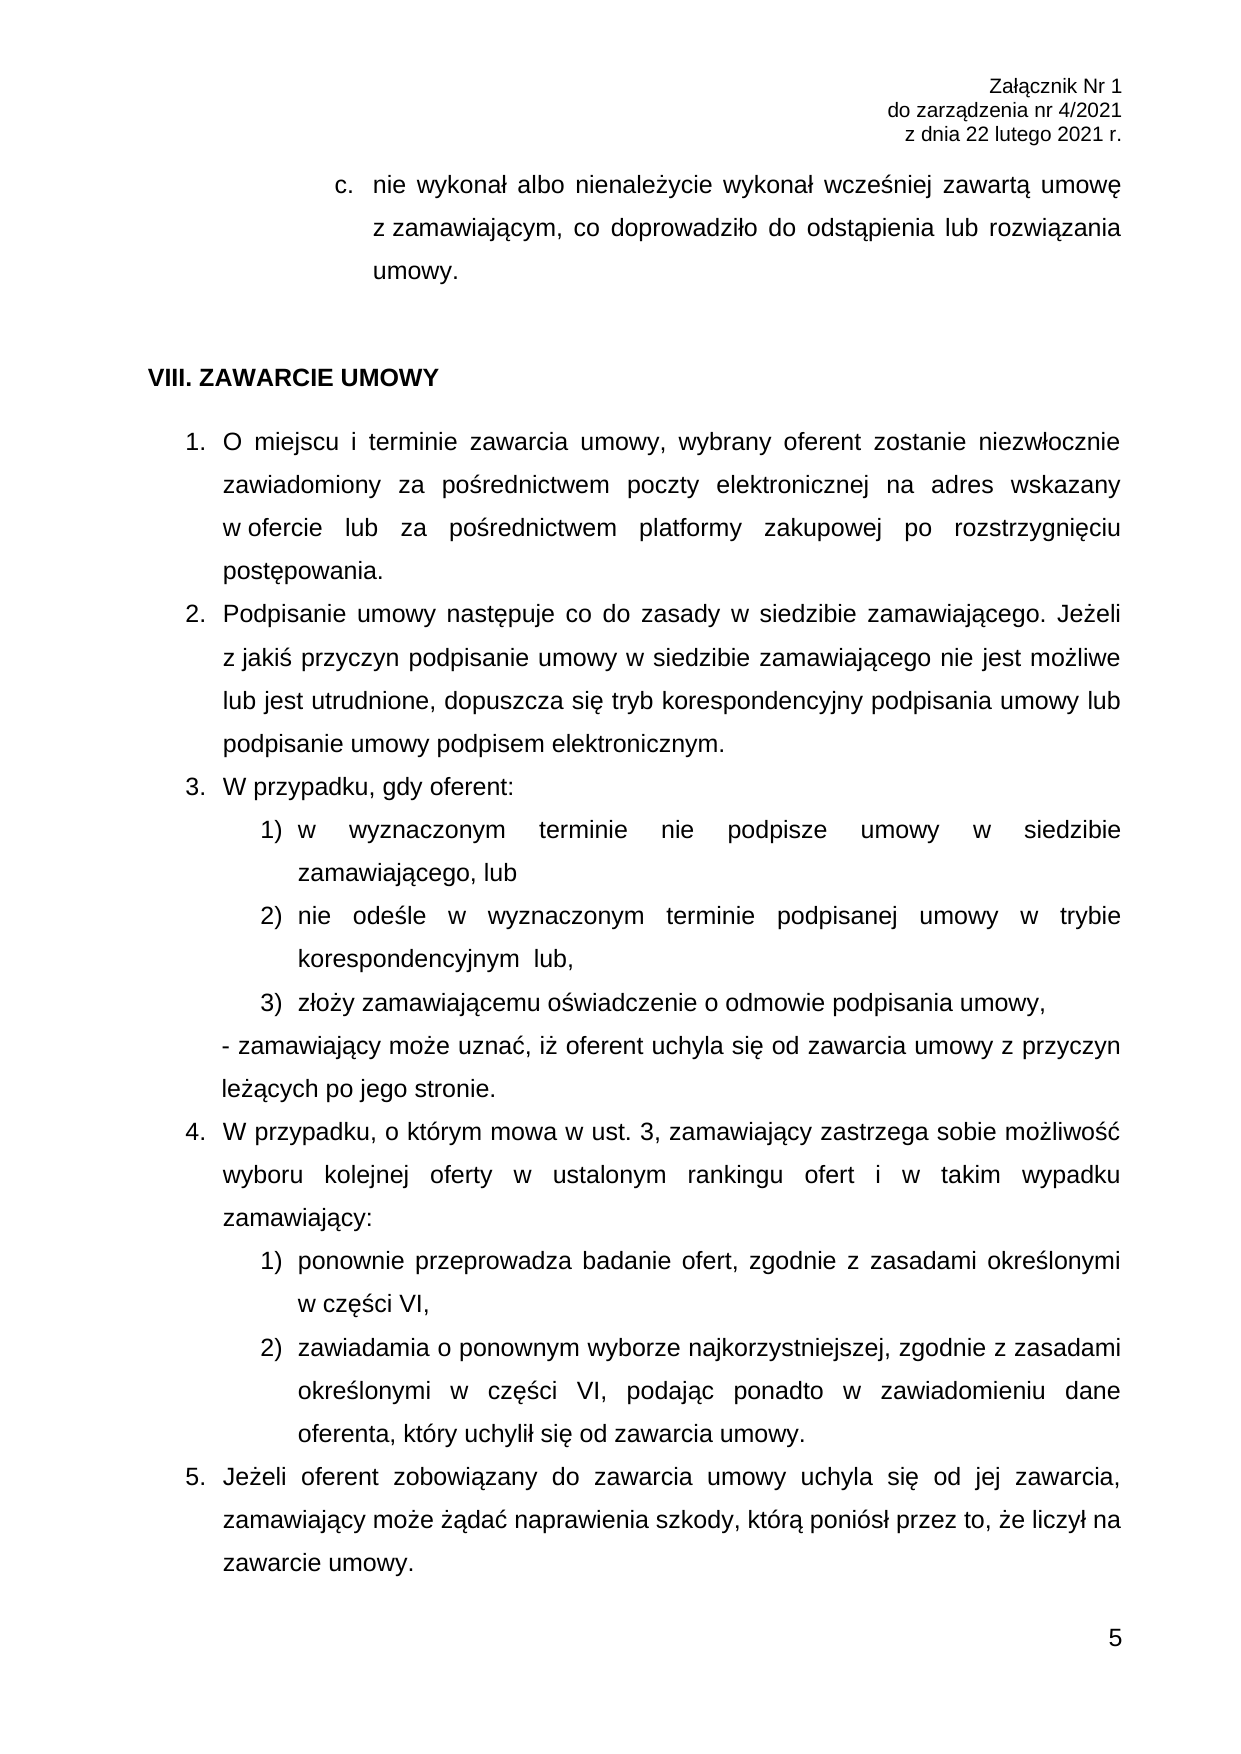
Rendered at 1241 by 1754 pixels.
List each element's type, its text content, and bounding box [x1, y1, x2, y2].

text - zamawiający może uznać, iż oferent uchyla się od zawarcia umowy z przyczyn leżących po jego stronie. [221, 1031, 1122, 1103]
list nie odeśle w wyznaczonym terminie podpisanej umowy w trybie korespondencyjnym lub, [260, 901, 1122, 973]
list w wyznaczonym terminie nie podpisze umowy w siedzibie zamawiającego, lub [260, 815, 1122, 887]
list Podpisanie umowy następuje co do zasady w siedzibie zamawiającego. Jeżeli z jakiś przyczyn podpisanie umowy w siedzibie zamawiającego nie jest możliwe lub jest utrudnione, dopuszcza się tryb korespondencyjny podpisania umowy lub podpisanie umowy podpisem elektronicznym. [185, 599, 1122, 758]
list złoży zamawiającemu oświadczenie o odmowie podpisania umowy, [260, 988, 1122, 1016]
text VIII. ZAWARCIE UMOWY [148, 363, 1122, 392]
list zawiadamia o ponownym wyborze najkorzystniejszej, zgodnie z zasadami określonymi w części VI, podając ponadto w zawiadomieniu dane oferenta, który uchylił się od zawarcia umowy. [260, 1333, 1122, 1448]
list nie wykonał albo nienależycie wykonał wcześniej zawartą umowę z zamawiającym, co doprowadziło do odstąpienia lub rozwiązania umowy. [354, 170, 1122, 285]
list O miejscu i terminie zawarcia umowy, wybrany oferent zostanie niezwłocznie zawiadomiony za pośrednictwem poczty elektronicznej na adres wskazany w ofercie lub za pośrednictwem platformy zakupowej po rozstrzygnięciu postępowania. [185, 427, 1122, 585]
list W przypadku, o którym mowa w ust. 3, zamawiający zastrzega sobie możliwość wyboru kolejnej oferty w ustalonym rankingu ofert i w takim wypadku zamawiający: [185, 1117, 1122, 1232]
list ponownie przeprowadza badanie ofert, zgodnie z zasadami określonymi w części VI, [260, 1246, 1122, 1318]
list Jeżeli oferent zobowiązany do zawarcia umowy uchyla się od jej zawarcia, zamawiający może żądać naprawienia szkody, którą poniósł przez to, że liczył na zawarcie umowy. [185, 1462, 1122, 1577]
list W przypadku, gdy oferent: [185, 772, 1122, 801]
